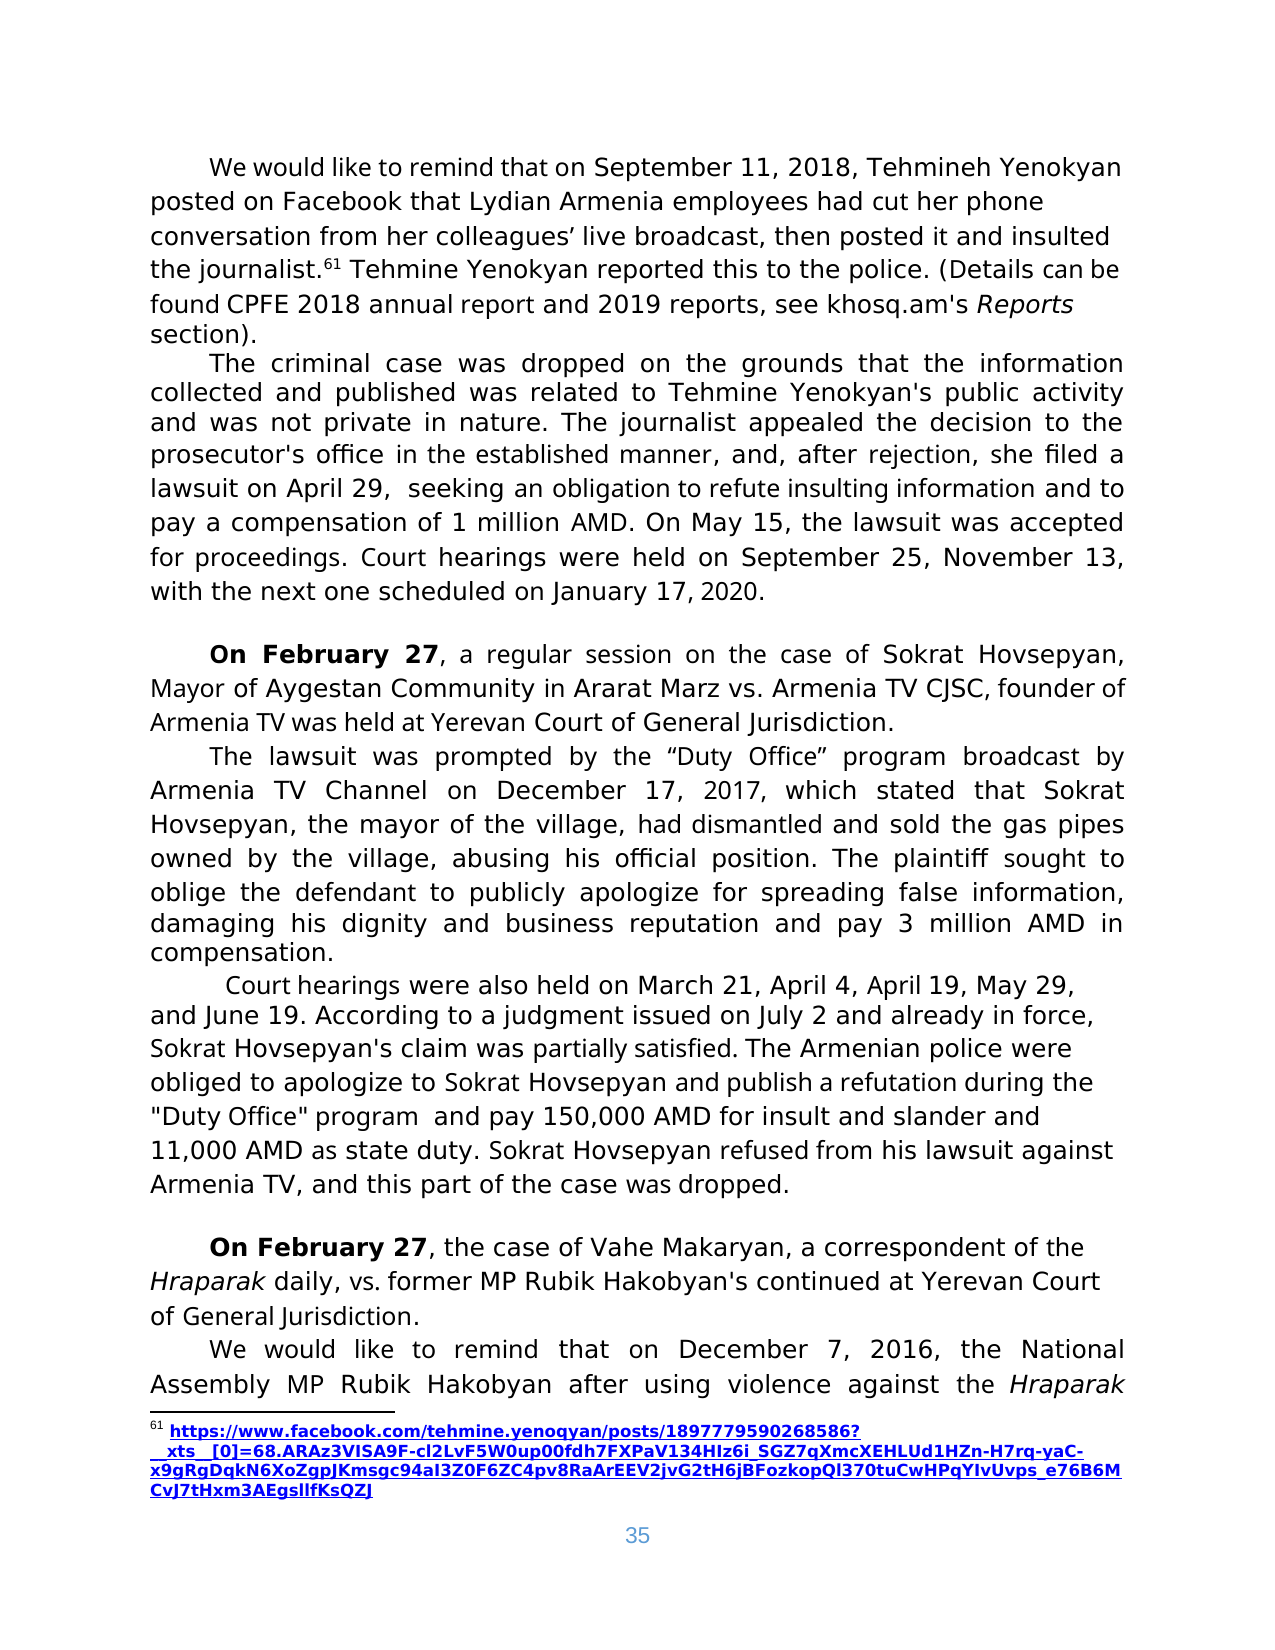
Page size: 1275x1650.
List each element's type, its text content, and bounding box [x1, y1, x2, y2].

text On February 27, a regular session on the case of Sokrat Hovsepyan, Mayor of Aygestan Community in Ararat Marz vs. Armenia TV CJSC, founder of Armenia TV was held at Yerevan Court of General Jurisdiction. [150, 636, 1125, 739]
text We would like to remind that on September 11, 2018, Tehmineh Yenokyan posted on Facebook that Lydian Armenia employees had cut her phone conversation from her colleagues’ live broadcast, then posted it and insulted the journalist. Tehmine Yenokyan reported this to the police. (Details can be found CPFE 2018 annual report and 2019 reports, see khosq.am's Reports section). [150, 150, 1125, 349]
text The lawsuit was prompted by the “Duty Office” program broadcast by Armenia TV Channel on December 17, 2017, which stated that Sokrat Hovsepyan, the mayor of the village, had dismantled and sold the gas pipes owned by the village, abusing his official position. The plaintiff sought to oblige the defendant to publicly apologize for spreading false information, damaging his dignity and business reputation and pay 3 million AMD in compensation. [150, 739, 1125, 967]
text The criminal case was dropped on the grounds that the information collected and published was related to Tehmine Yenokyan's public activity and was not private in nature. The journalist appealed the decision to the prosecutor's office in the established manner, and, after rejection, she filed a lawsuit on April 29, seeking an obligation to refute insulting information and to pay a compensation of 1 million AMD. On May 15, the lawsuit was accepted for proceedings. Court hearings were held on September 25, November 13, with the next one scheduled on January 17, 2020. [150, 349, 1125, 607]
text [150, 1332, 1125, 1400]
text On February 27, the case of Vahe Makaryan, a correspondent of the Hraparak daily, vs. former MP Rubik Hakobyan's continued at Yerevan Court of General Jurisdiction. [150, 1230, 1125, 1332]
text Court hearings were also held on March 21, April 4, April 19, May 29, and June 19. According to a judgment issued on July 2 and already in force, Sokrat Hovsepyan's claim was partially satisfied. The Armenian police were obliged to apologize to Sokrat Hovsepyan and publish a refutation during the "Duty Office" program and pay 150,000 AMD for insult and slander and 11,000 AMD as state duty. Sokrat Hovsepyan refused from his lawsuit against Armenia TV, and this part of the case was dropped. [150, 967, 1125, 1201]
